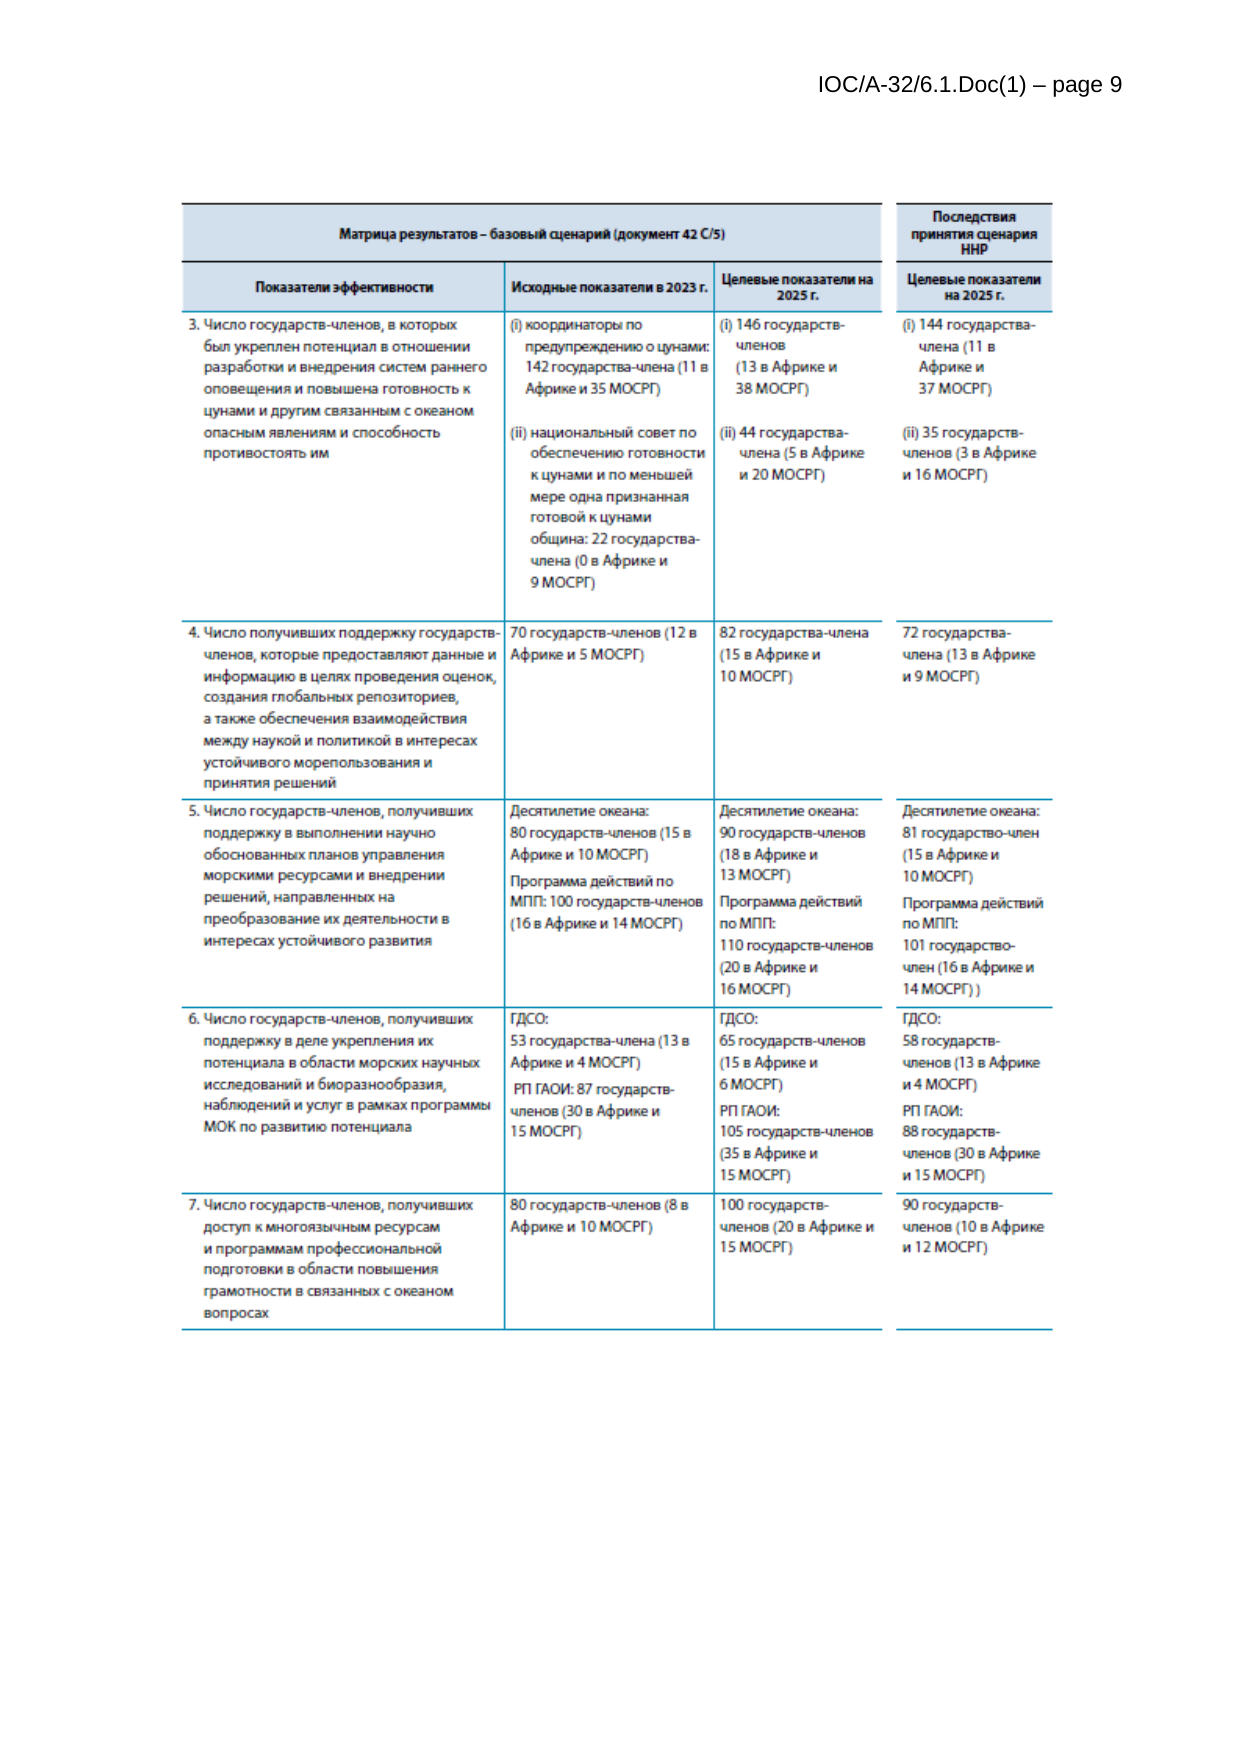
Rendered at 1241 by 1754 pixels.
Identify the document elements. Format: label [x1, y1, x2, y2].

picture [118, 147, 1081, 1365]
